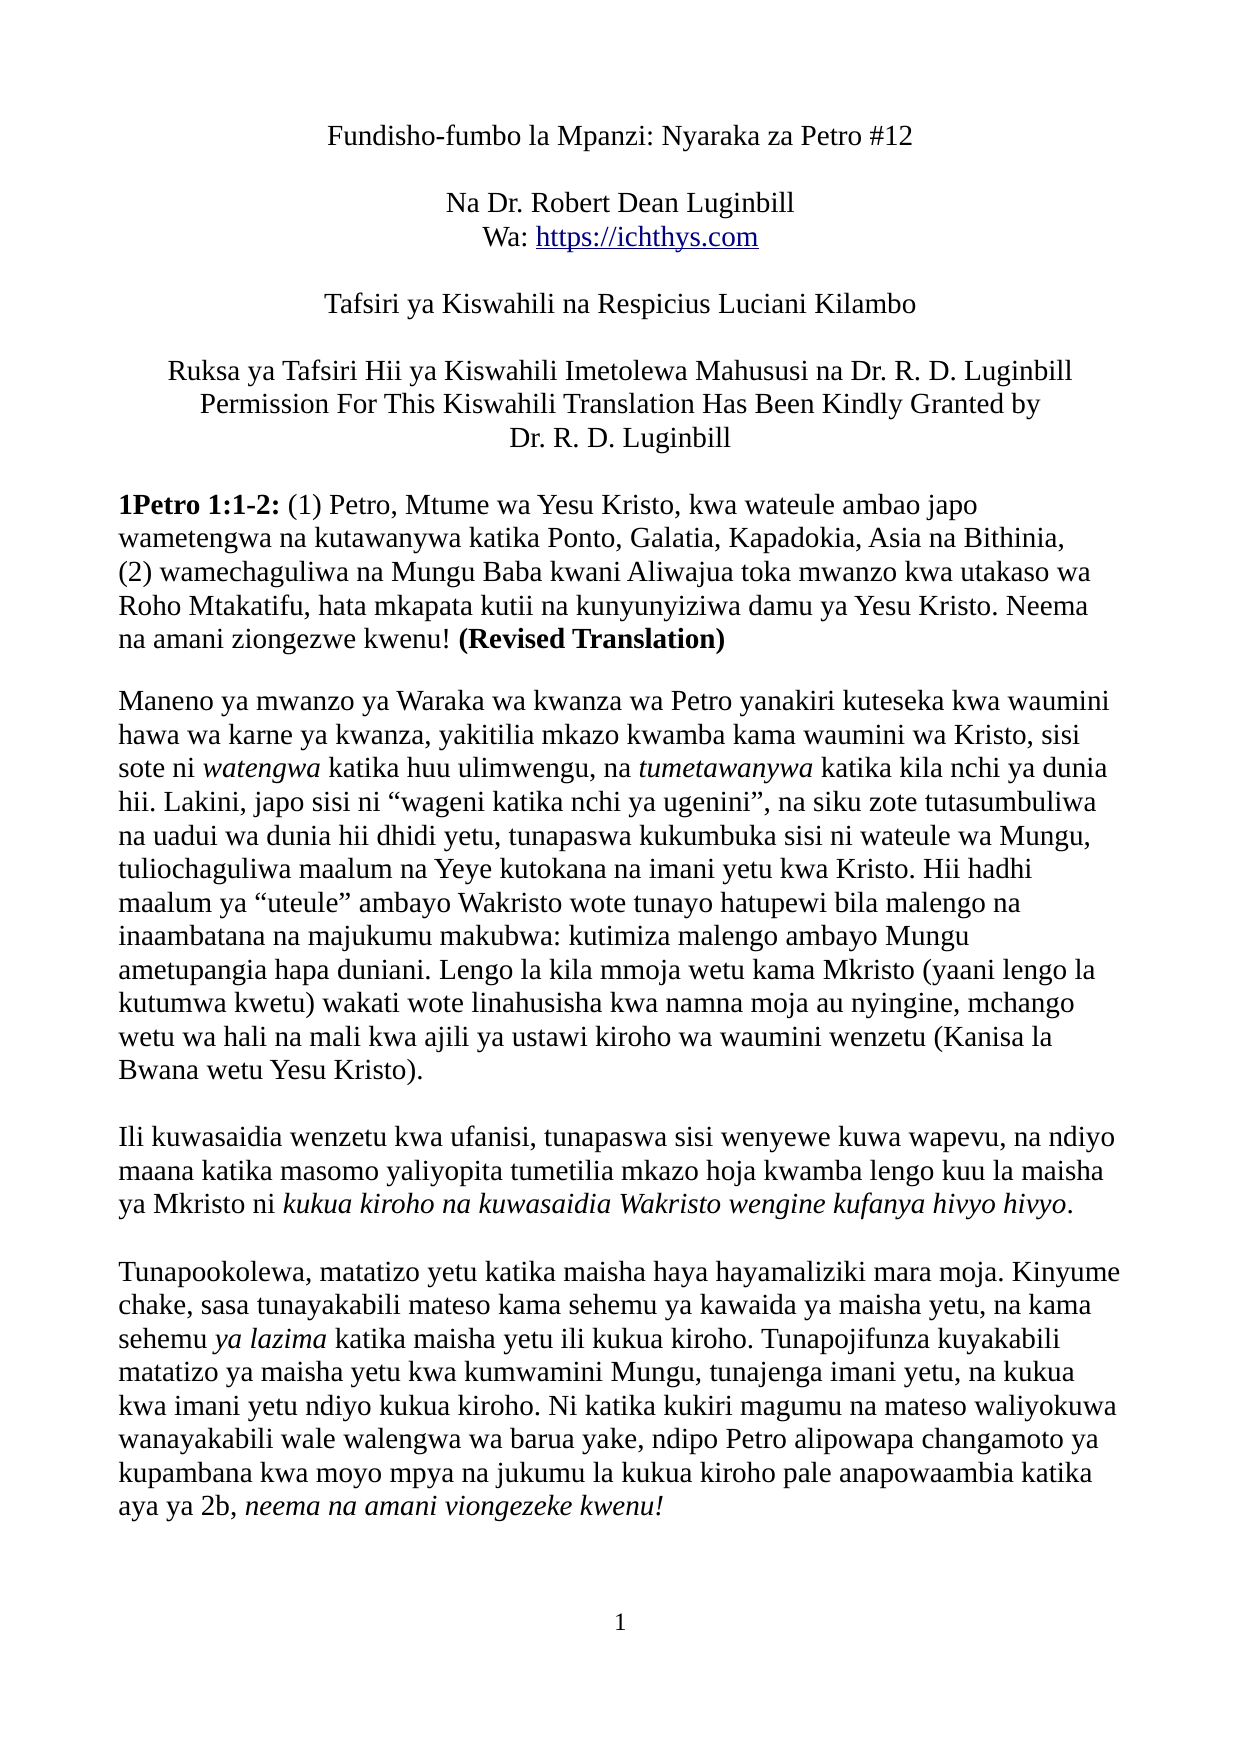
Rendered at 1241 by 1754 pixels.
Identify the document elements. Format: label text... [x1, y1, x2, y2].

text Ili kuwasaidia wenzetu kwa ufanisi, tunapaswa sisi wenyewe kuwa wapevu, na ndiyo maana katika masomo yaliyopita tumetilia mkazo hoja kwamba lengo kuu la maisha ya Mkristo ni kukua kiroho na kuwasaidia Wakristo wengine kufanya hivyo hivyo. [118, 1119, 1122, 1220]
text Permission For This Kiswahili Translation Has Been Kindly Granted by [118, 386, 1122, 420]
text 1Petro 1:1-2: (1) Petro, Mtume wa Yesu Kristo, kwa wateule ambao japo wametengwa na kutawanywa katika Ponto, Galatia, Kapadokia, Asia na Bithinia, [118, 487, 1122, 554]
text Na Dr. Robert Dean Luginbill [118, 185, 1122, 219]
text Dr. R. D. Luginbill [118, 420, 1122, 453]
text Maneno ya mwanzo ya Waraka wa kwanza wa Petro yanakiri kuteseka kwa waumini hawa wa karne ya kwanza, yakitilia mkazo kwamba kama waumini wa Kristo, sisi sote ni watengwa katika huu ulimwengu, na tumetawanywa katika kila nchi ya dunia hii. Lakini, japo sisi ni “wageni katika nchi ya ugenini”, na siku zote tutasumbuliwa na uadui wa dunia hii dhidi yetu, tunapaswa kukumbuka sisi ni wateule wa Mungu, tuliochaguliwa maalum na Yeye kutokana na imani yetu kwa Kristo. Hii hadhi maalum ya “uteule” ambayo Wakristo wote tunayo hatupewi bila malengo na inaambatana na majukumu makubwa: kutimiza malengo ambayo Mungu ametupangia hapa duniani. Lengo la kila mmoja wetu kama Mkristo (yaani lengo la kutumwa kwetu) wakati wote linahusisha kwa namna moja au nyingine, mchango wetu wa hali na mali kwa ajili ya ustawi kiroho wa waumini wenzetu (Kanisa la Bwana wetu Yesu Kristo). [118, 683, 1122, 1086]
text Tunapookolewa, matatizo yetu katika maisha haya hayamaliziki mara moja. Kinyume chake, sasa tunayakabili mateso kama sehemu ya kawaida ya maisha yetu, na kama sehemu ya lazima katika maisha yetu ili kukua kiroho. Tunapojifunza kuyakabili matatizo ya maisha yetu kwa kumwamini Mungu, tunajenga imani yetu, na kukua kwa imani yetu ndiyo kukua kiroho. Ni katika kukiri magumu na mateso waliyokuwa wanayakabili wale walengwa wa barua yake, ndipo Petro alipowapa changamoto ya kupambana kwa moyo mpya na jukumu la kukua kiroho pale anapowaambia katika aya ya 2b, neema na amani viongezeke kwenu! [118, 1254, 1122, 1522]
text Ruksa ya Tafsiri Hii ya Kiswahili Imetolewa Mahususi na Dr. R. D. Luginbill [118, 353, 1122, 386]
text Fundisho-fumbo la Mpanzi: Nyaraka za Petro #12 [118, 118, 1122, 152]
text (2) wamechaguliwa na Mungu Baba kwani Aliwajua toka mwanzo kwa utakaso wa Roho Mtakatifu, hata mkapata kutii na kunyunyiziwa damu ya Yesu Kristo. Neema na amani ziongezwe kwenu! (Revised Translation) [118, 554, 1122, 655]
text Tafsiri ya Kiswahili na Respicius Luciani Kilambo [118, 286, 1122, 319]
text Wa: https://ichthys.com [118, 219, 1122, 252]
